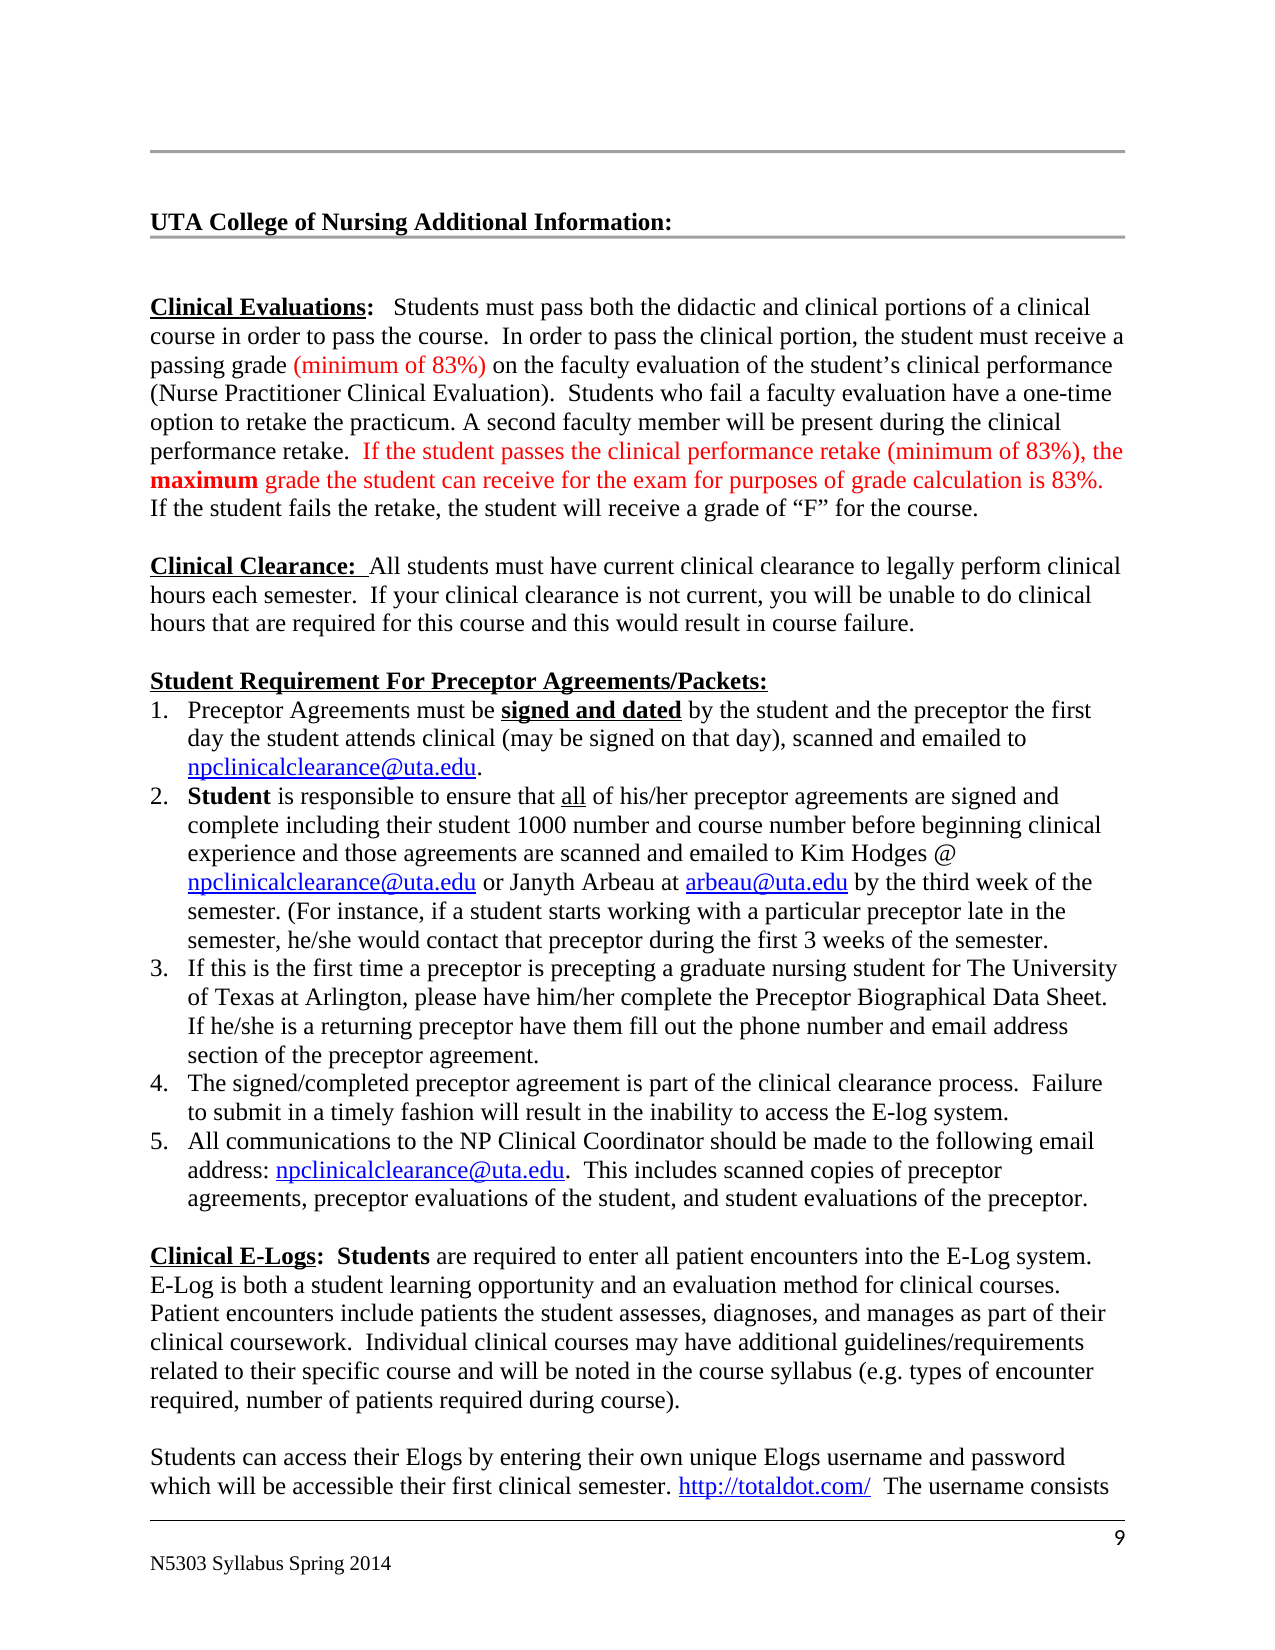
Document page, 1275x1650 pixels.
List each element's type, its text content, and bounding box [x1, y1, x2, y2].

list If this is the first time a preceptor is precepting a graduate nursing student for The University of Texas at Arlington, please have him/her complete the Preceptor Biographical Data Sheet. If he/she is a returning preceptor have them fill out the phone number and email address section of the preceptor agreement. [150, 953, 1125, 1068]
list Student is responsible to ensure that all of his/her preceptor agreements are signed and complete including their student 1000 number and course number before beginning clinical experience and those agreements are scanned and emailed to Kim Hodges @ npclinicalclearance@uta.edu or Janyth Arbeau at arbeau@uta.edu by the third week of the semester. (For instance, if a student starts working with a particular preceptor late in the semester, he/she would contact that preceptor during the first 3 weeks of the semester. [150, 781, 1125, 953]
text UTA College of Nursing Additional Information: [150, 207, 1125, 235]
list All communications to the NP Clinical Coordinator should be made to the following email address: npclinicalclearance@uta.edu. This includes scanned copies of preceptor agreements, preceptor evaluations of the student, and student evaluations of the preceptor. [150, 1126, 1125, 1212]
text Clinical E-Logs: Students are required to enter all patient encounters into the E-Log system. E-Log is both a student learning opportunity and an evaluation method for clinical courses. Patient encounters include patients the student assesses, diagnoses, and manages as part of their clinical coursework. Individual clinical courses may have additional guidelines/requirements related to their specific course and will be noted in the course syllabus (e.g. types of encounter required, number of patients required during course). [150, 1241, 1125, 1413]
list The signed/completed preceptor agreement is part of the clinical clearance process. Failure to submit in a timely fashion will result in the inability to access the E-log system. [150, 1068, 1125, 1126]
text Student Requirement For Preceptor Agreements/Packets: [150, 666, 1125, 695]
text Clinical Evaluations: Students must pass both the didactic and clinical portions of a clinical course in order to pass the course. In order to pass the clinical portion, the student must receive a passing grade (minimum of 83%) on the faculty evaluation of the student’s clinical performance (Nurse Practitioner Clinical Evaluation). Students who fail a faculty evaluation have a one-time option to retake the practicum. A second faculty member will be present during the clinical performance retake. If the student passes the clinical performance retake (minimum of 83%), the maximum grade the student can receive for the exam for purposes of grade calculation is 83%. If the student fails the retake, the student will receive a grade of “F” for the course. [150, 292, 1125, 522]
list Preceptor Agreements must be signed and dated by the student and the preceptor the first day the student attends clinical (may be signed on that day), scanned and emailed to npclinicalclearance@uta.edu. [150, 695, 1125, 781]
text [150, 1442, 1125, 1500]
text Clinical Clearance: All students must have current clinical clearance to legally perform clinical hours each semester. If your clinical clearance is not current, you will be unable to do clinical hours that are required for this course and this would result in course failure. [150, 551, 1125, 637]
